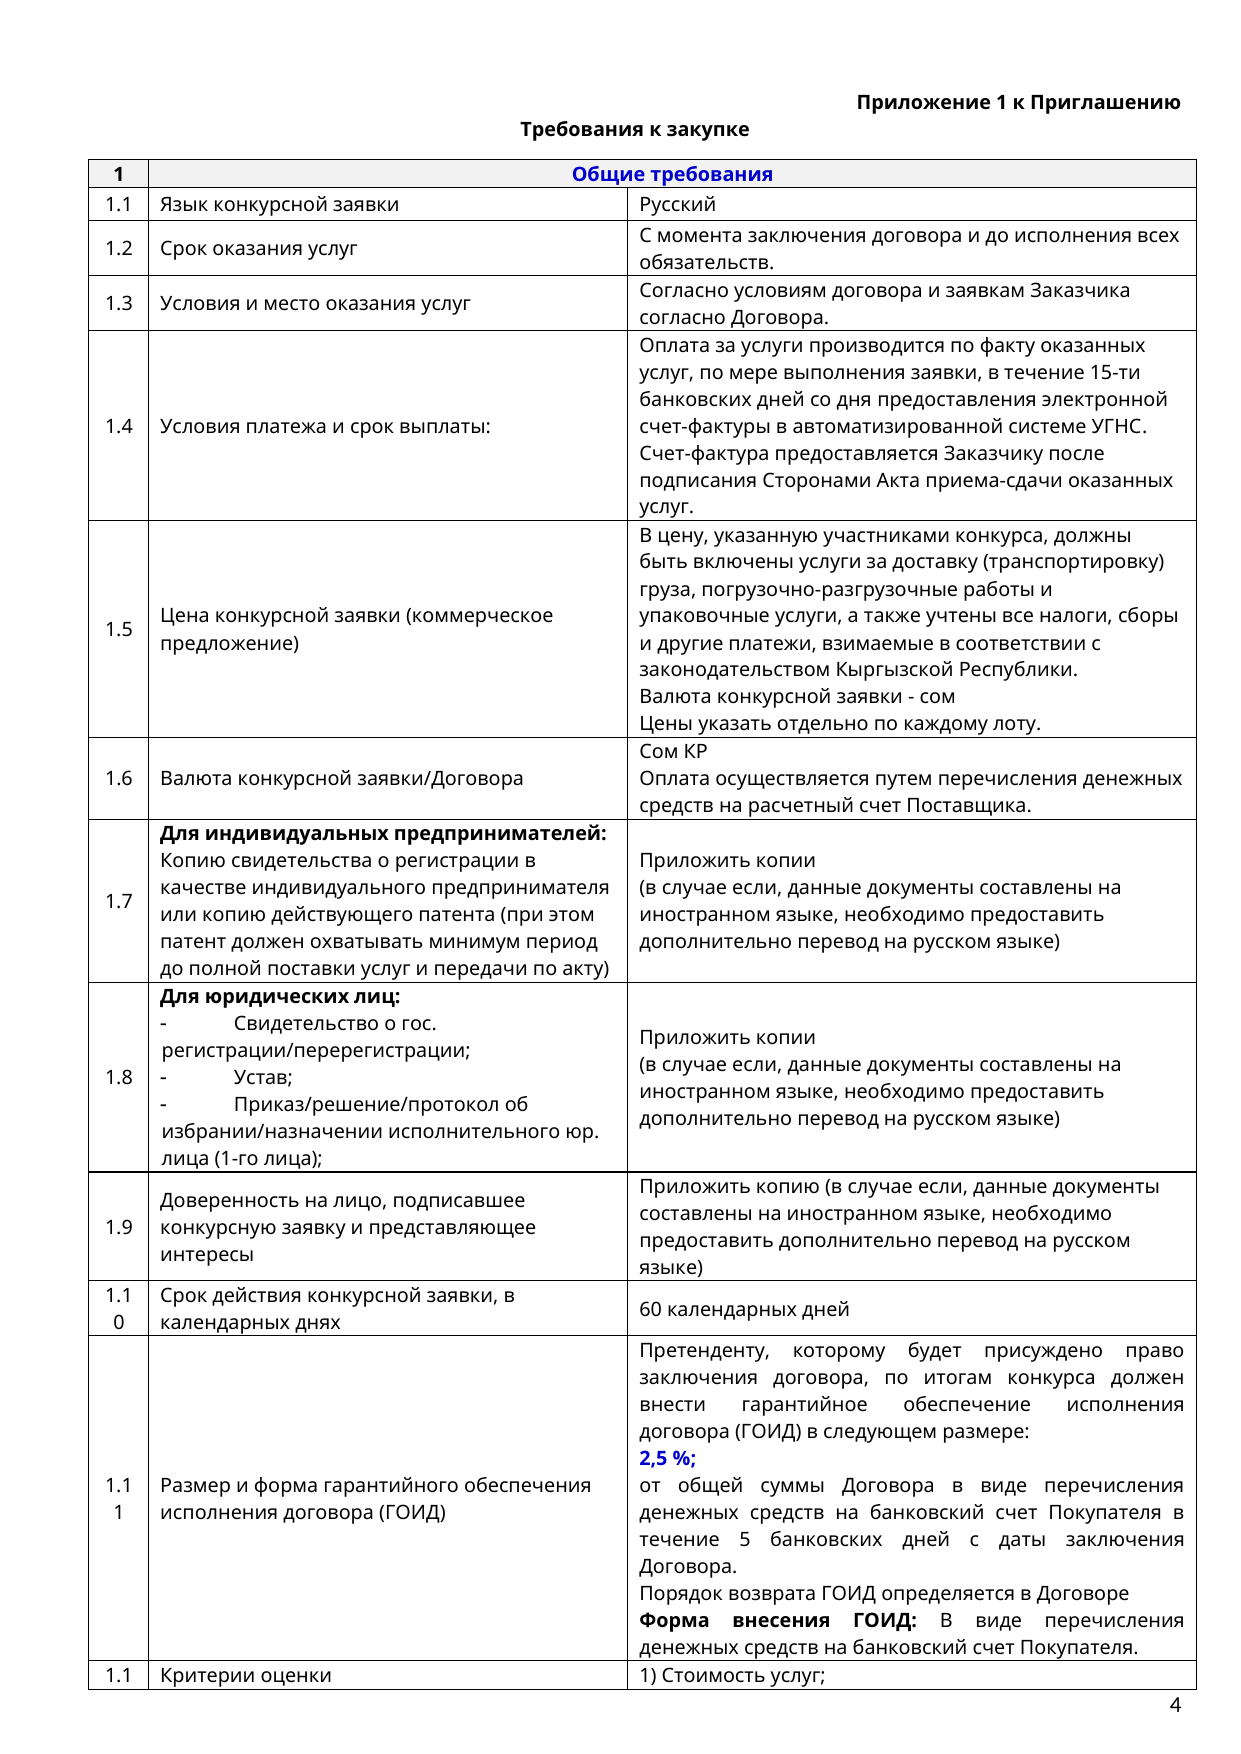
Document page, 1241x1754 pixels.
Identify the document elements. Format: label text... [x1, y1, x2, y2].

table_cell Срок оказания услуг [149, 221, 627, 275]
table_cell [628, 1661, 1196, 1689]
table_cell Приложить копии (в случае если, данные документы составлены на иностранном языке, необходимо предоставить дополнительно перевод на русском языке) [628, 983, 1196, 1171]
table_cell Условия и место оказания услуг [149, 276, 627, 330]
table_cell 1.10 [89, 1281, 148, 1335]
table_cell 1.2 [89, 221, 148, 275]
table_cell 60 календарных дней [628, 1281, 1196, 1335]
table_cell Оплата за услуги производится по факту оказанных услуг, по мере выполнения заявки, в течение 15-ти банковских дней со дня предоставления электронной счет-фактуры в автоматизированной системе УГНС. Счет-фактура предоставляется Заказчику после подписания Сторонами Акта приема-сдачи оказанных услуг. [628, 331, 1196, 520]
table_cell 1.6 [89, 738, 148, 819]
table_cell Язык конкурсной заявки [149, 188, 627, 220]
table_cell Валюта конкурсной заявки/Договора [149, 738, 627, 819]
table_cell 1.9 [89, 1173, 148, 1280]
table_cell Претенденту, которому будет присуждено право заключения договора, по итогам конкурса должен внести гарантийное обеспечение исполнения договора (ГОИД) в следующем размере: 2,5 %; от общей суммы Договора в виде перечисления денежных средств на банковский счет Покупателя в течение 5 банковских дней с даты заключения Договора. Порядок возврата ГОИД определяется в Договоре Форма внесения ГОИД: В виде перечисления денежных средств на банковский счет Покупателя. [628, 1336, 1196, 1660]
table_cell Согласно условиям договора и заявкам Заказчика согласно Договора. [628, 276, 1196, 330]
table_header 1 [89, 160, 148, 187]
table_cell Приложить копии (в случае если, данные документы составлены на иностранном языке, необходимо предоставить дополнительно перевод на русском языке) [628, 820, 1196, 982]
table_header Общие требования [149, 160, 1196, 187]
table_cell В цену, указанную участниками конкурса, должны быть включены услуги за доставку (транспортировку) груза, погрузочно-разгрузочные работы и упаковочные услуги, а также учтены все налоги, сборы и другие платежи, взимаемые в соответствии с законодательством Кыргызской Республики. Валюта конкурсной заявки - сом Цены указать отдельно по каждому лоту. [628, 521, 1196, 737]
table_cell 1.5 [89, 521, 148, 737]
table_cell Для индивидуальных предпринимателей: Копию свидетельства о регистрации в качестве индивидуального предпринимателя или копию действующего патента (при этом патент должен охватывать минимум период до полной поставки услуг и передачи по акту) [149, 820, 627, 982]
table_cell 1.4 [89, 331, 148, 520]
table_cell 1.1 [89, 188, 148, 220]
table_cell 1.11 [89, 1336, 148, 1660]
table_cell Критерии оценки [149, 1661, 627, 1689]
table_cell Приложить копию (в случае если, данные документы составлены на иностранном языке, необходимо предоставить дополнительно перевод на русском языке) [628, 1173, 1196, 1280]
text Требования к закупке [89, 116, 1181, 143]
table_cell Русский [628, 188, 1196, 220]
table_cell Срок действия конкурсной заявки, в календарных днях [149, 1281, 627, 1335]
table_cell 1.3 [89, 276, 148, 330]
table_cell Для юридических лиц: Свидетельство о гос. регистрации/перерегистрации; Устав; Приказ/решение/протокол об избрании/назначении исполнительного юр. лица (1-го лица); [149, 983, 627, 1171]
table_cell Размер и форма гарантийного обеспечения исполнения договора (ГОИД) [149, 1336, 627, 1660]
table_cell 1.8 [89, 983, 148, 1171]
table_cell 1.7 [89, 820, 148, 982]
table_cell Сом КР Оплата осуществляется путем перечисления денежных средств на расчетный счет Поставщика. [628, 738, 1196, 819]
table_cell Цена конкурсной заявки (коммерческое предложение) [149, 521, 627, 737]
text Приложение 1 к Приглашению [89, 89, 1181, 116]
table_cell С момента заключения договора и до исполнения всех обязательств. [628, 221, 1196, 275]
table_cell Доверенность на лицо, подписавшее конкурсную заявку и представляющее интересы [149, 1173, 627, 1280]
table_cell Условия платежа и срок выплаты: [149, 331, 627, 520]
table_cell 1.12 [89, 1661, 148, 1689]
